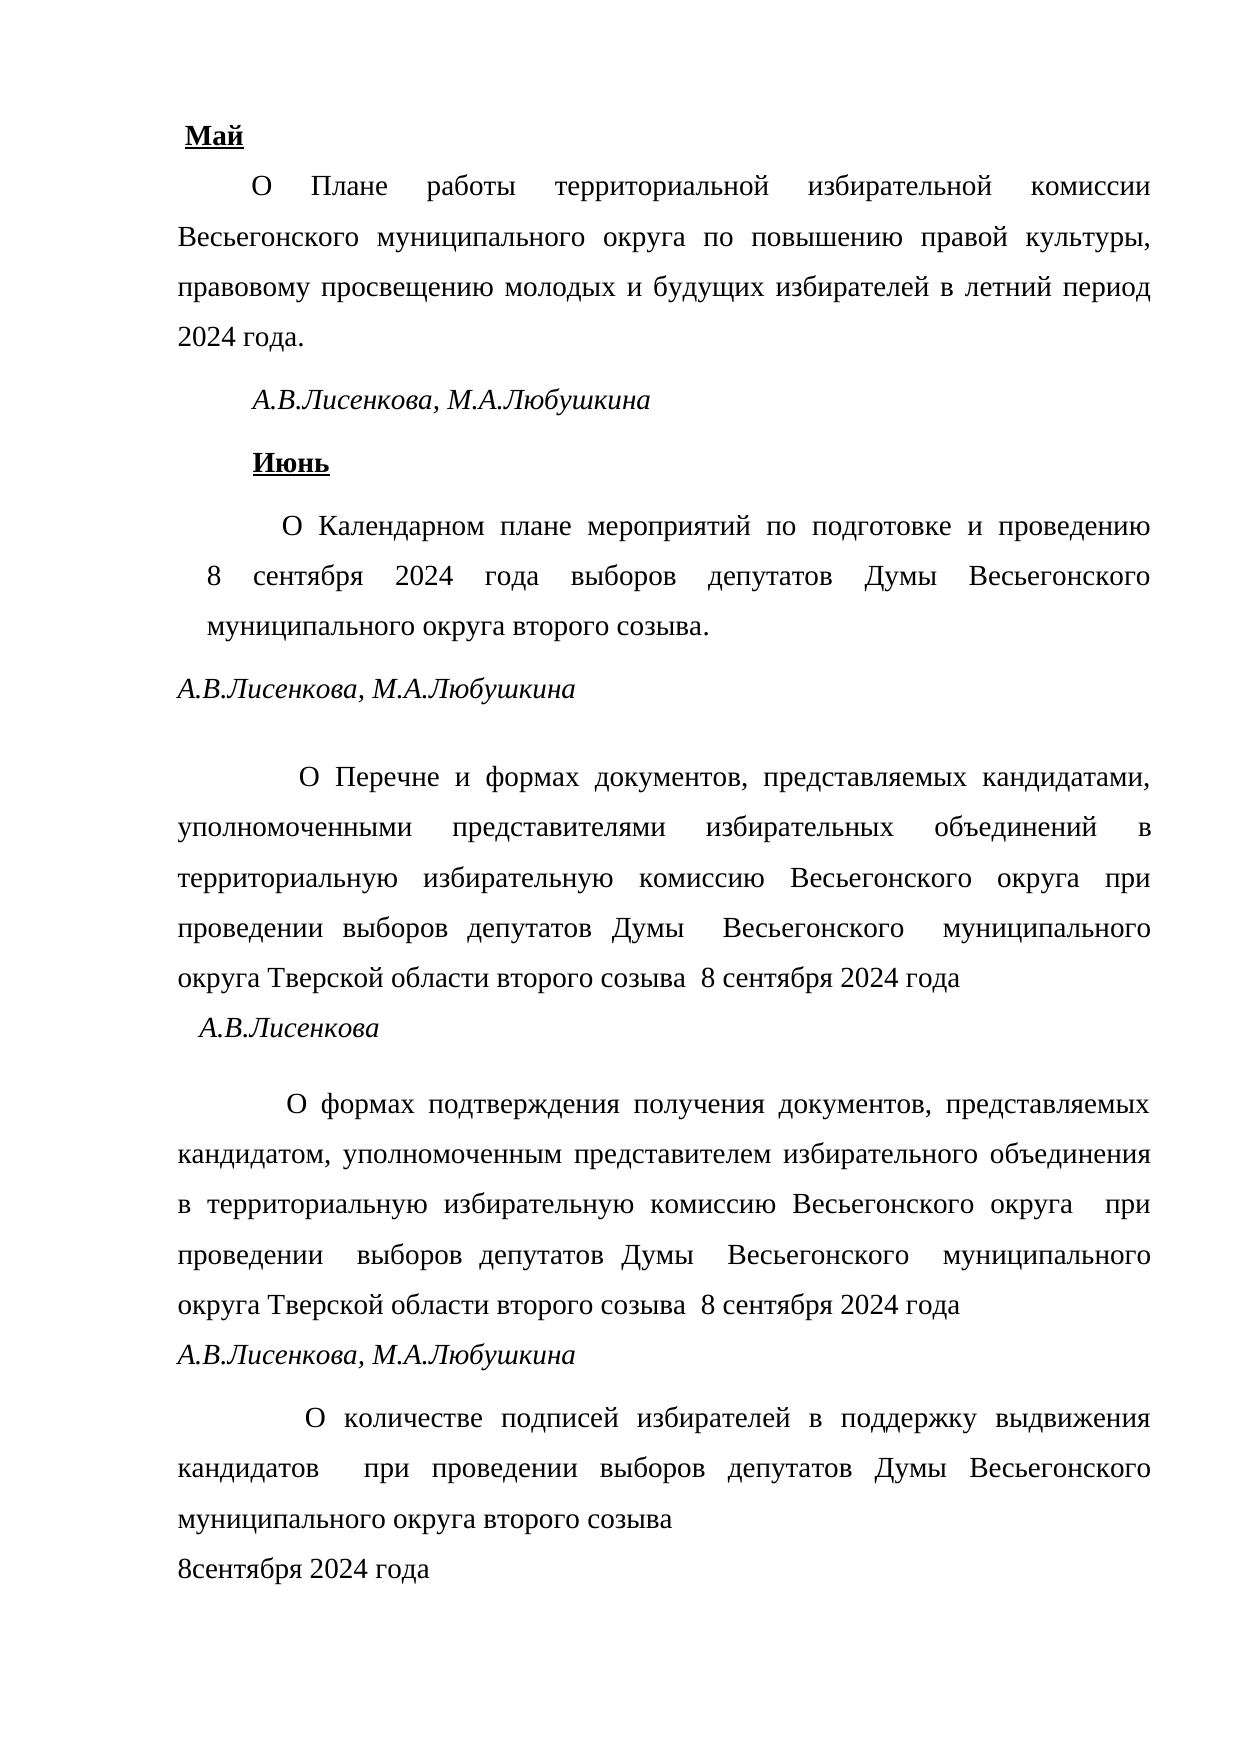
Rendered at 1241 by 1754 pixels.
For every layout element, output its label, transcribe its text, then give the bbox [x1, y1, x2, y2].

text А.В.Лисенкова, М.А.Любушкина [177, 1337, 1152, 1371]
text О формах подтверждения получения документов, представляемых кандидатом, уполномоченным представителем избирательного объединения в территориальную избирательную комиссию Весьегонского округа при проведении выборов депутатов Думы Весьегонского муниципального округа Тверской области второго созыва 8 сентября 2024 года [177, 1086, 1152, 1321]
text А.В.Лисенкова, М.А.Любушкина [177, 382, 1152, 416]
text О Перечне и формах документов, представляемых кандидатами, уполномоченными представителями избирательных объединений в территориальную избирательную комиссию Весьегонского округа при проведении выборов депутатов Думы Весьегонского муниципального округа Тверской области второго созыва 8 сентября 2024 года [177, 759, 1152, 994]
text Май [177, 118, 1152, 152]
text О Плане работы территориальной избирательной комиссии Весьегонского муниципального округа по повышению правой культуры, правовому просвещению молодых и будущих избирателей в летний период 2024 года. [177, 168, 1152, 353]
text А.В.Лисенкова, М.А.Любушкина [177, 671, 1152, 705]
text О количестве подписей избирателей в поддержку выдвижения кандидатов при проведении выборов депутатов Думы Весьегонского муниципального округа второго созыва [177, 1400, 1152, 1534]
text 8сентября 2024 года [177, 1551, 1152, 1585]
text Июнь [177, 445, 1152, 478]
text А.В.Лисенкова [177, 1011, 1152, 1044]
text О Календарном плане мероприятий по подготовке и проведению 8 сентября 2024 года выборов депутатов Думы Весьегонского муниципального округа второго созыва. [207, 508, 1152, 642]
